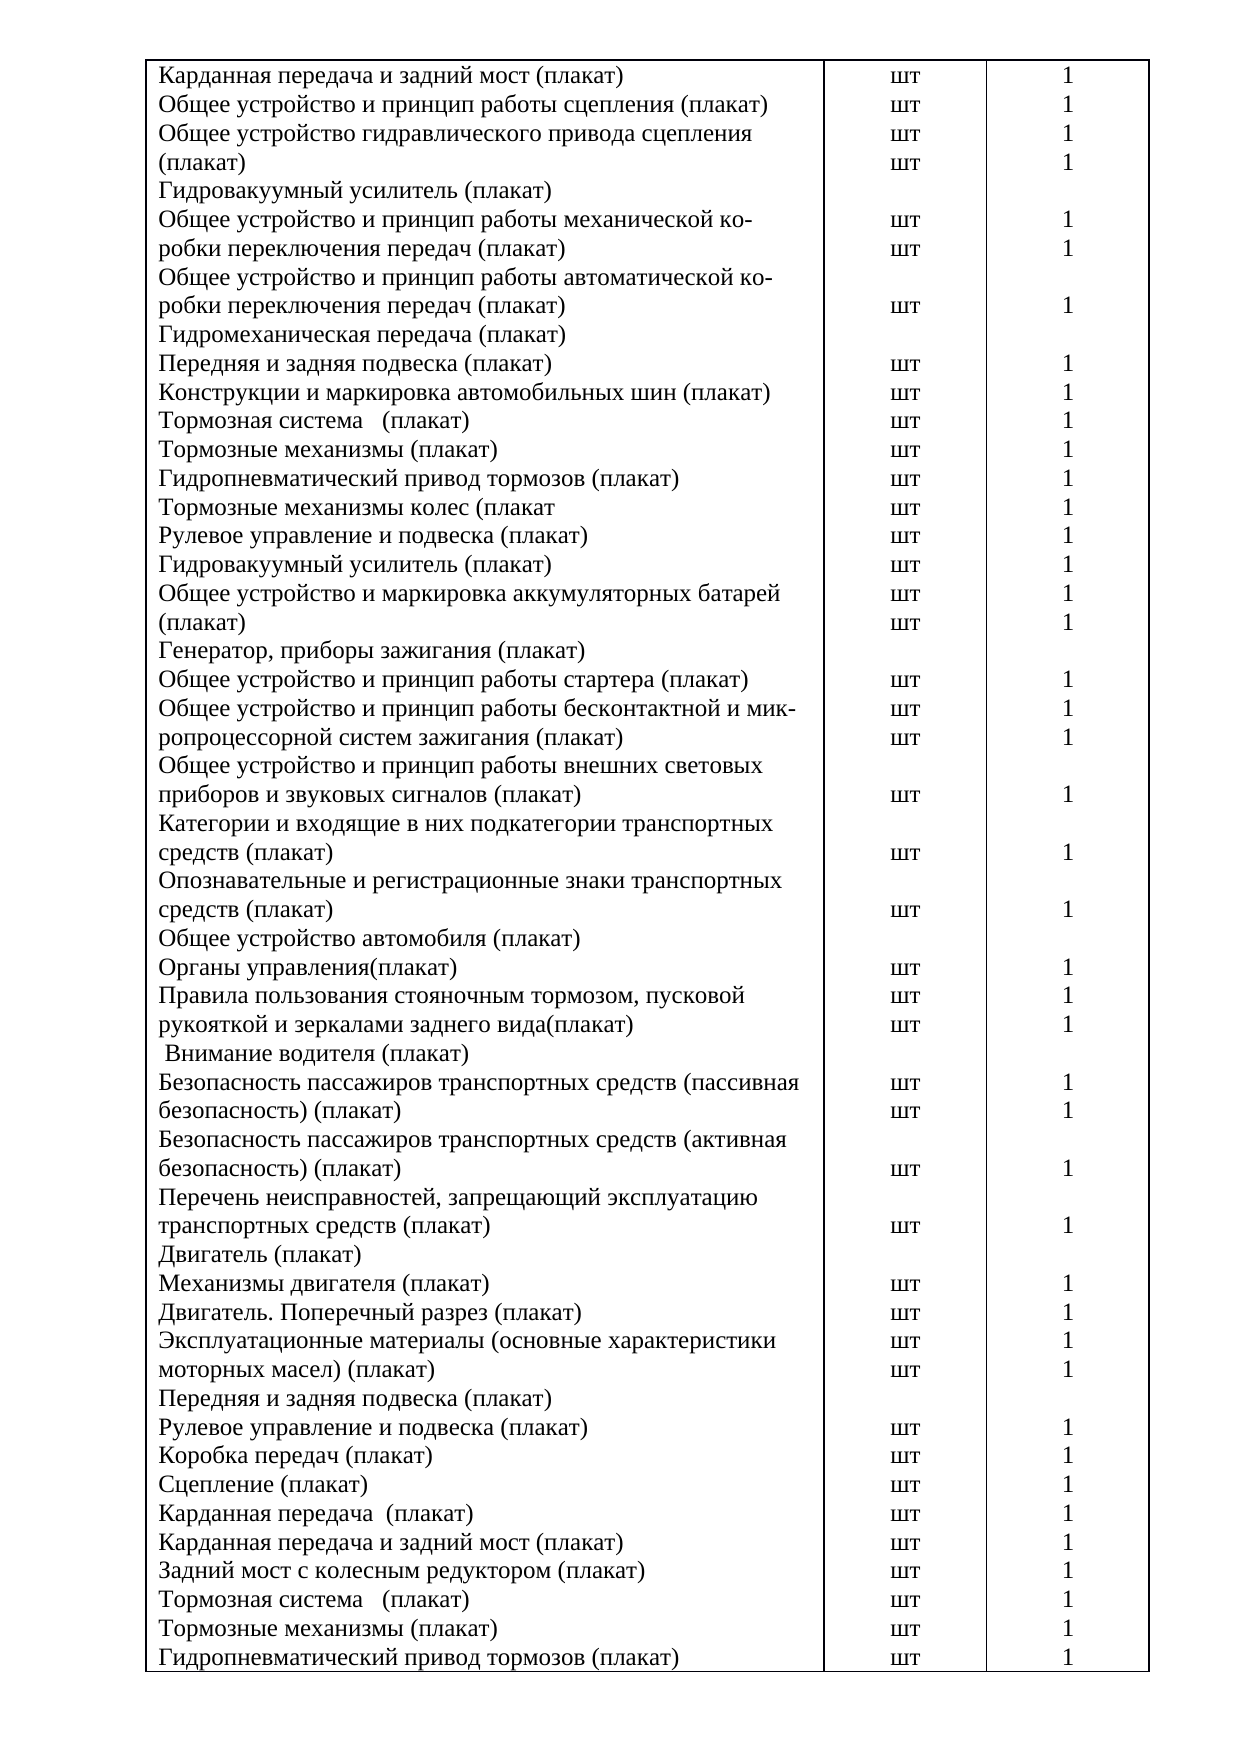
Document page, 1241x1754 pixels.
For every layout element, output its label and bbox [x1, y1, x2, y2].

table_cell [825, 61, 986, 1671]
table_cell [147, 61, 823, 1671]
table_cell [987, 61, 1148, 1671]
